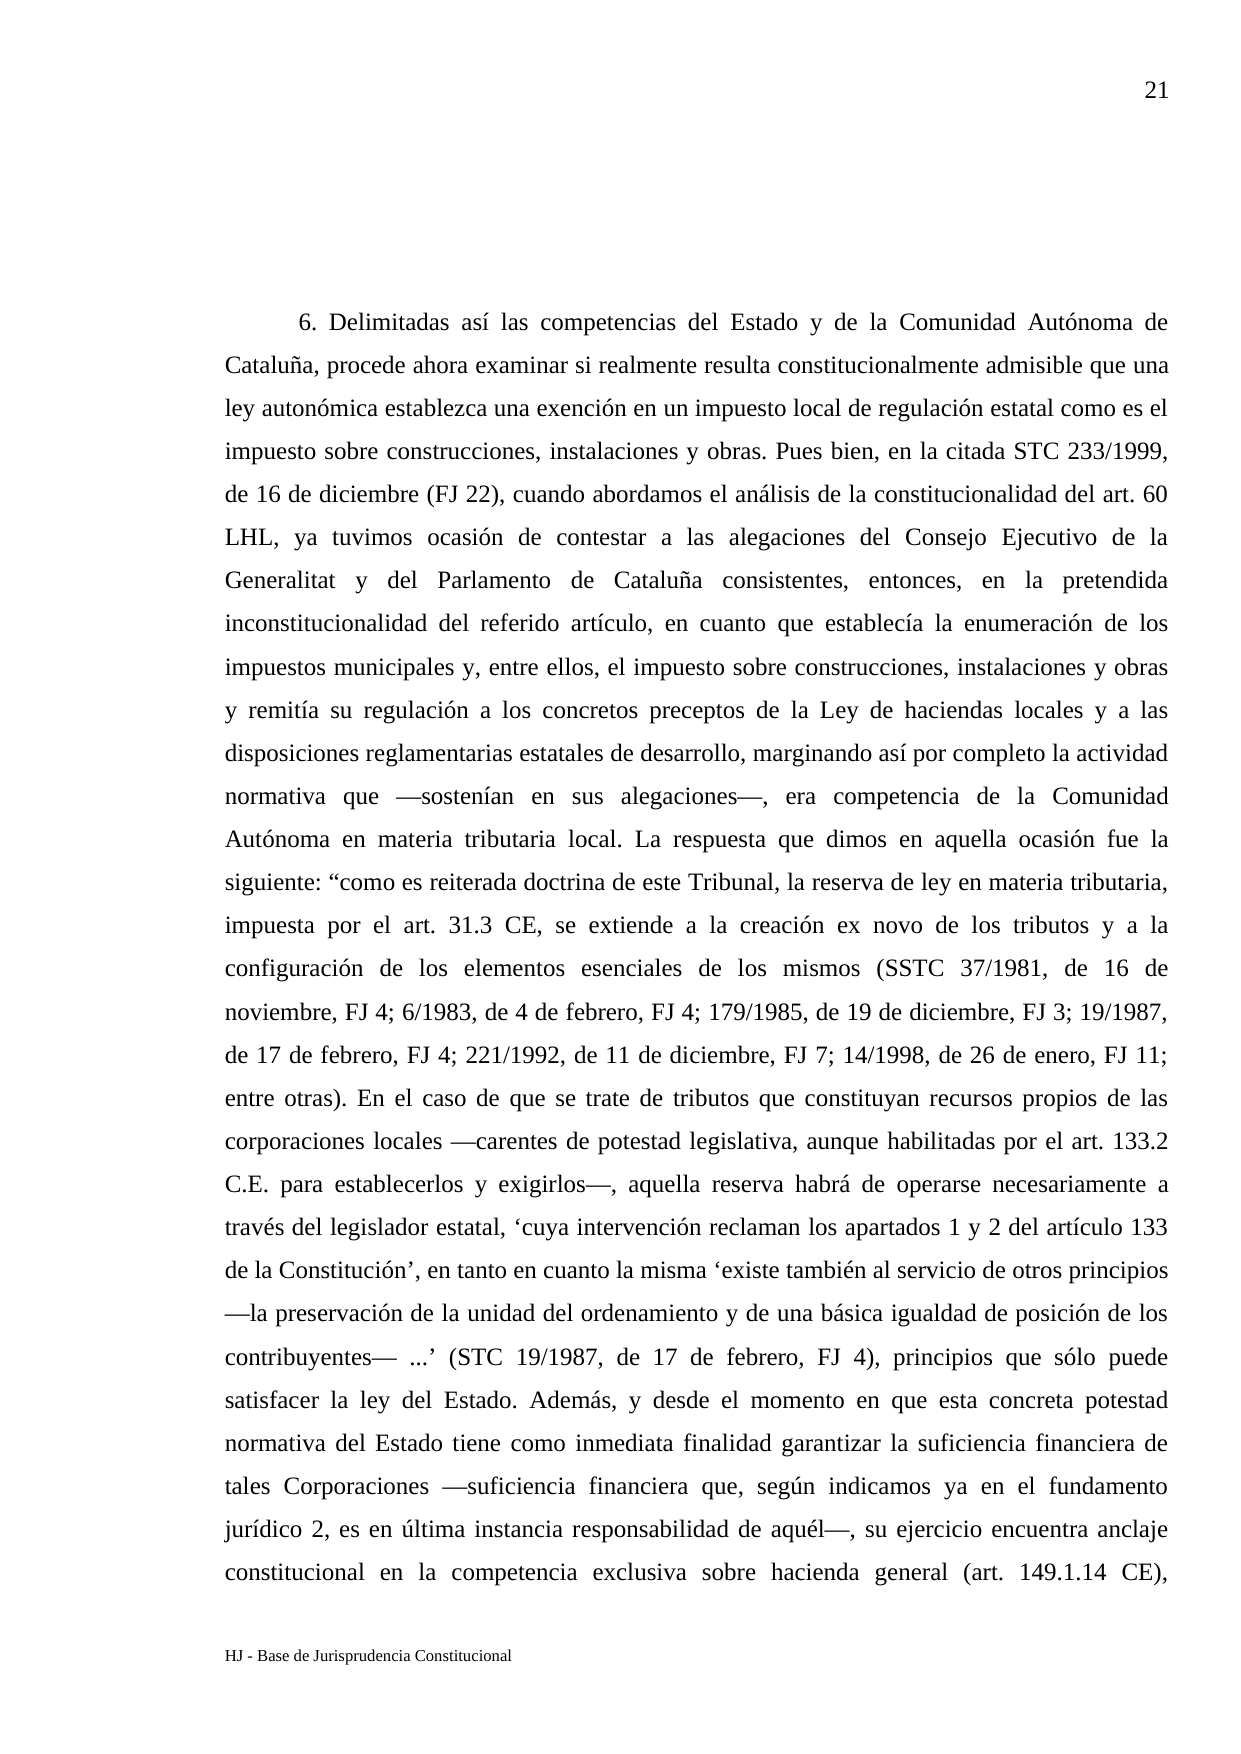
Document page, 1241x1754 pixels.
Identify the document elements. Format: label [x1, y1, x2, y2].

text [224, 307, 1169, 1586]
